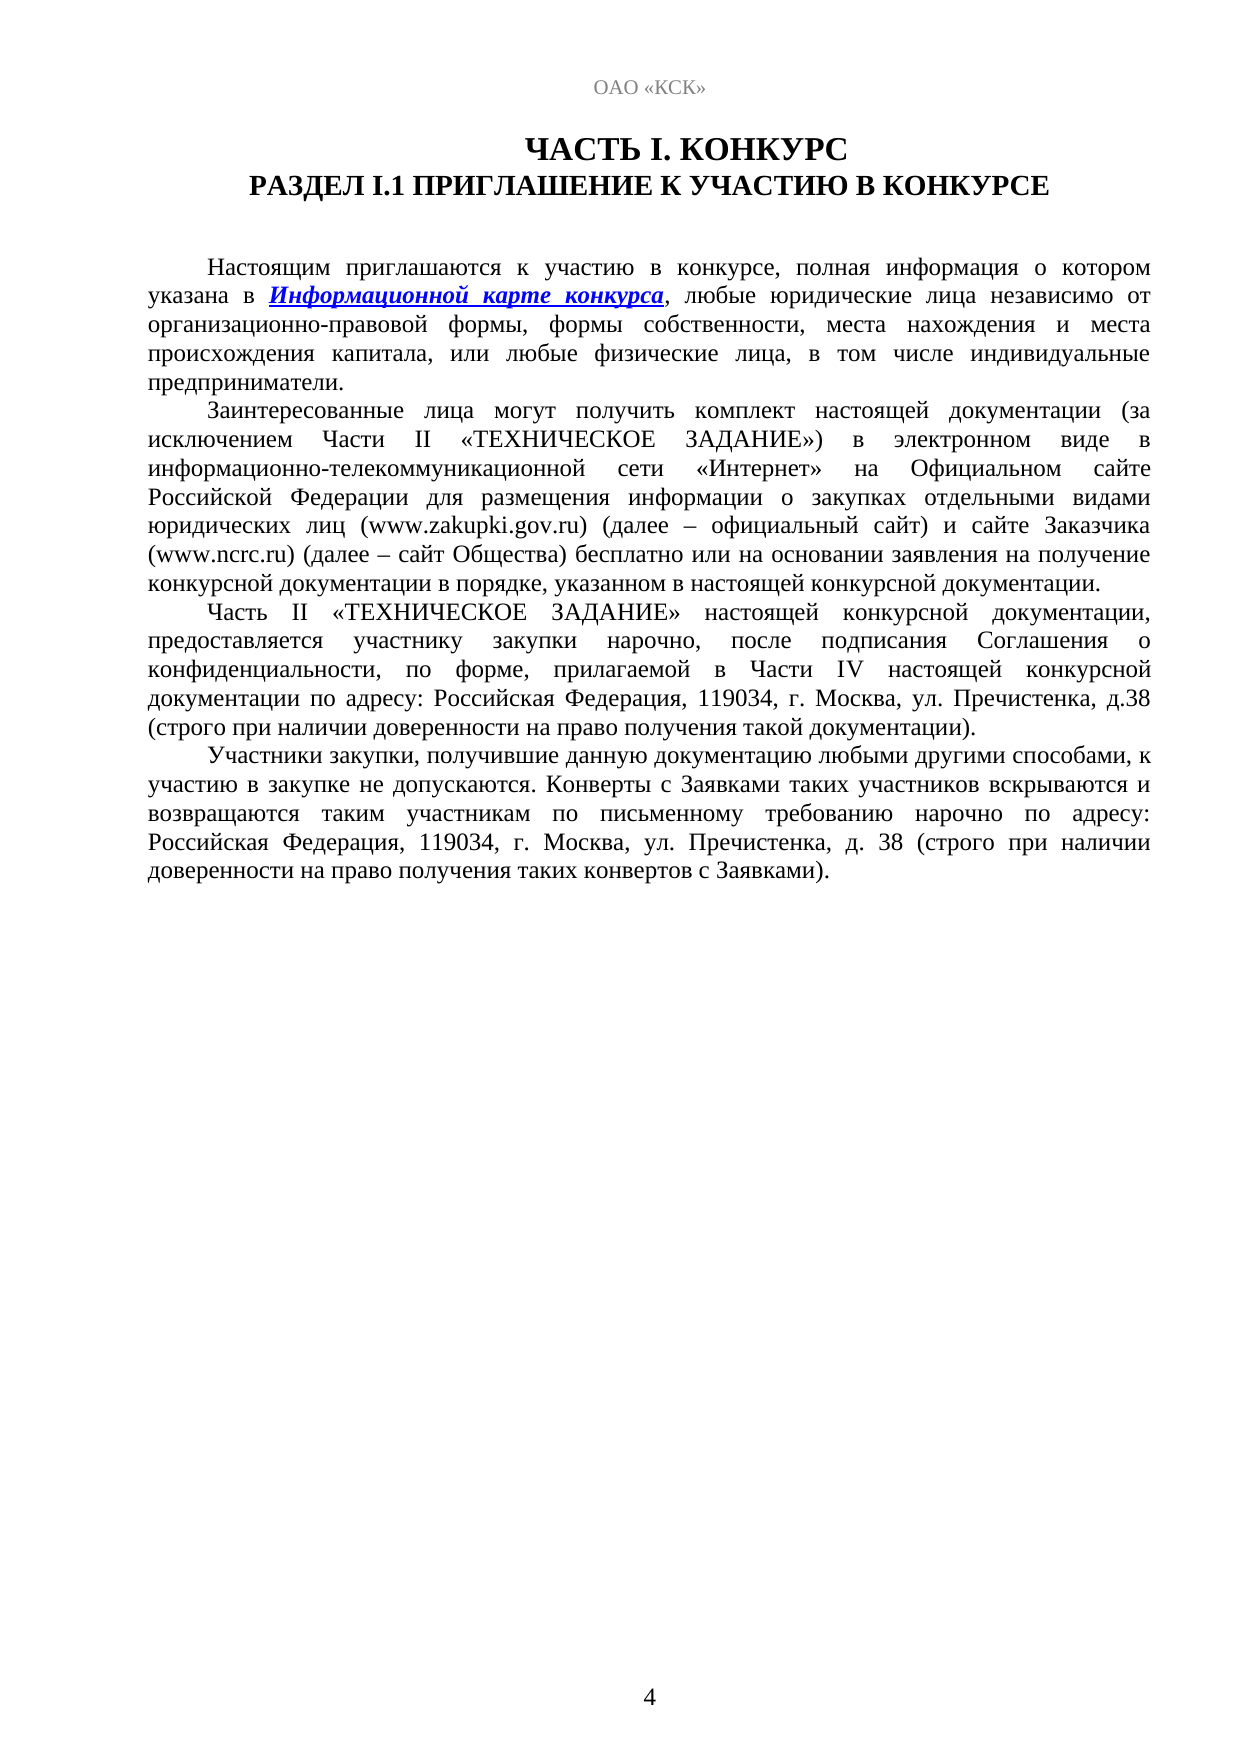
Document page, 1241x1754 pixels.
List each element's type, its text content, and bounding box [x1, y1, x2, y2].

text Часть II «ТЕХНИЧЕСКОЕ ЗАДАНИЕ» настоящей конкурсной документации, предоставляется участнику закупки нарочно, после подписания Соглашения о конфиденциальности, по форме, прилагаемой в Части IV настоящей конкурсной документации по адресу: Российская Федерация, 119034, г. Москва, ул. Пречистенка, д.38 (строго при наличии доверенности на право получения такой документации). [148, 597, 1152, 740]
subtitle РАЗДЕЛ I.1 ПРИГЛАШЕНИЕ К УЧАСТИЮ В КОНКУРСЕ [148, 168, 1152, 201]
text Настоящим приглашаются к участию в конкурсе, полная информация о котором указана в Информационной карте конкурса, любые юридические лица независимо от организационно-правовой формы, формы собственности, места нахождения и места происхождения капитала, или любые физические лица, в том числе индивидуальные предприниматели. [148, 252, 1152, 395]
text Заинтересованные лица могут получить комплект настоящей документации (за исключением Части II «ТЕХНИЧЕСКОЕ ЗАДАНИЕ») в электронном виде в информационно-телекоммуникационной сети «Интернет» на Официальном сайте Российской Федерации для размещения информации о закупках отдельными видами юридических лиц (www.zakupki.gov.ru) (далее – официальный сайт) и сайте Заказчика (www.ncrc.ru) (далее – сайт Общества) бесплатно или на основании заявления на получение конкурсной документации в порядке, указанном в настоящей конкурсной документации. [148, 395, 1152, 597]
text Участники закупки, получившие данную документацию любыми другими способами, к участию в закупке не допускаются. Конверты с Заявками таких участников вскрываются и возвращаются таким участникам по письменному требованию нарочно по адресу: Российская Федерация, 119034, г. Москва, ул. Пречистенка, д. 38 (строго при наличии доверенности на право получения таких конвертов с Заявками). [148, 740, 1152, 884]
text ЧАСТЬ I. КОНКУРС [148, 129, 1152, 168]
